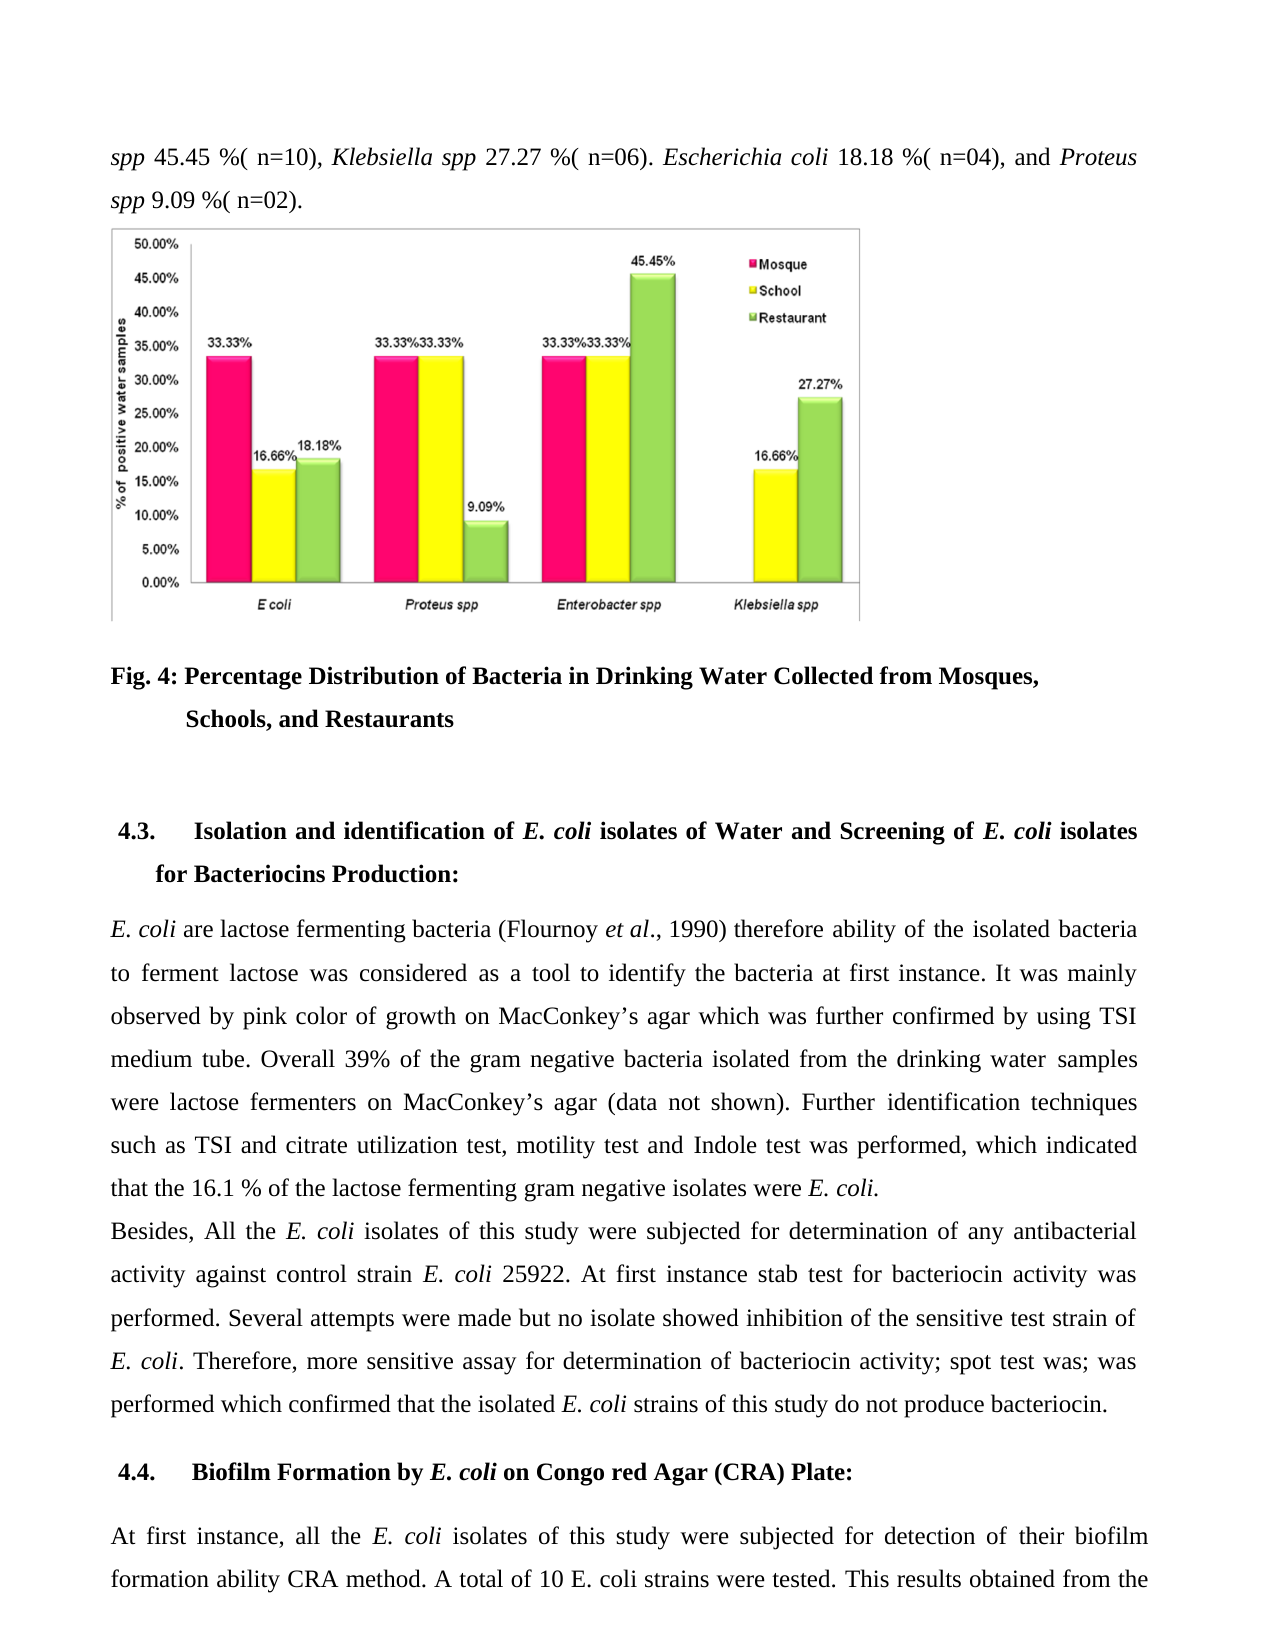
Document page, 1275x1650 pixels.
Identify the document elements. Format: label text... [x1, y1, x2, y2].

text E. coli are lactose fermenting bacteria (Flournoy et al., 1990) therefore ability of the isolated bacteria to ferment lactose was considered as a tool to identify the bacteria at first instance. It was mainly observed by pink color of growth on MacConkey’s agar which was further confirmed by using TSI medium tube. Overall 39% of the gram negative bacteria isolated from the drinking water samples were lactose fermenters on MacConkey’s agar (data not shown). Further identification techniques such as TSI and citrate utilization test, motility test and Indole test was performed, which indicated that the 16.1 % of the lactose fermenting gram negative isolates were E. coli. [110, 914, 1138, 1202]
picture [110, 227, 861, 622]
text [110, 142, 1138, 213]
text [110, 1521, 1148, 1593]
list Biofilm Formation by E. coli on Congo red Agar (CRA) Plate: [118, 1457, 1162, 1486]
text Besides, All the E. coli isolates of this study were subjected for determination of any antibacterial activity against control strain E. coli 25922. At first instance stab test for bacteriocin activity was performed. Several attempts were made but no isolate showed inhibition of the sensitive test strain of E. coli. Therefore, more sensitive assay for determination of bacteriocin activity; spot test was; was performed which confirmed that the isolated E. coli strains of this study do not produce bacteriocin. [110, 1216, 1138, 1418]
list Isolation and identification of E. coli isolates of Water and Screening of E. coli isolates for Bacteriocins Production: [118, 816, 1138, 888]
text Fig. 4: Percentage Distribution of Bacteria in Drinking Water Collected from Mosques, Schools, and Restaurants [110, 661, 1162, 733]
